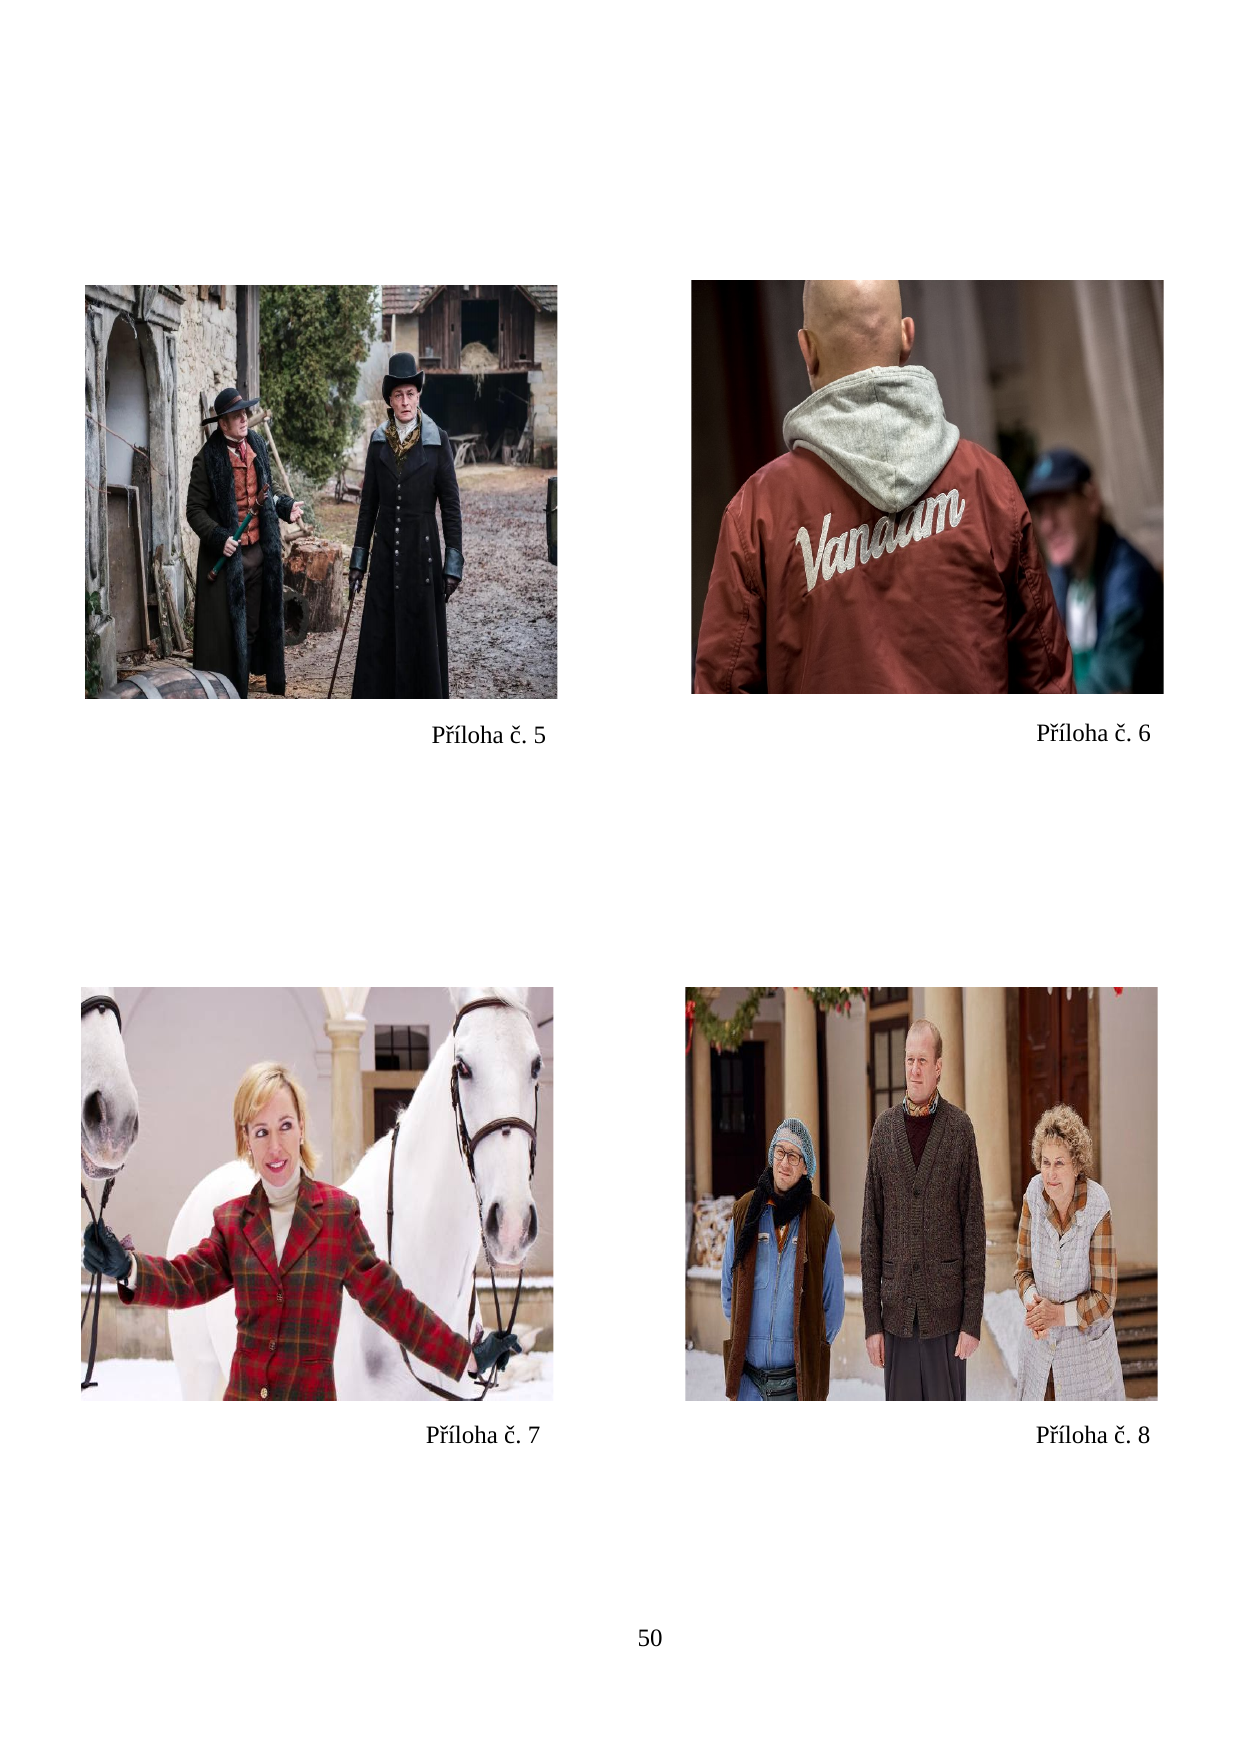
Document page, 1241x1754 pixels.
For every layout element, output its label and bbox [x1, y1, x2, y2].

picture [691, 280, 1164, 694]
picture [685, 987, 1158, 1401]
picture [81, 987, 554, 1401]
picture [85, 285, 558, 699]
